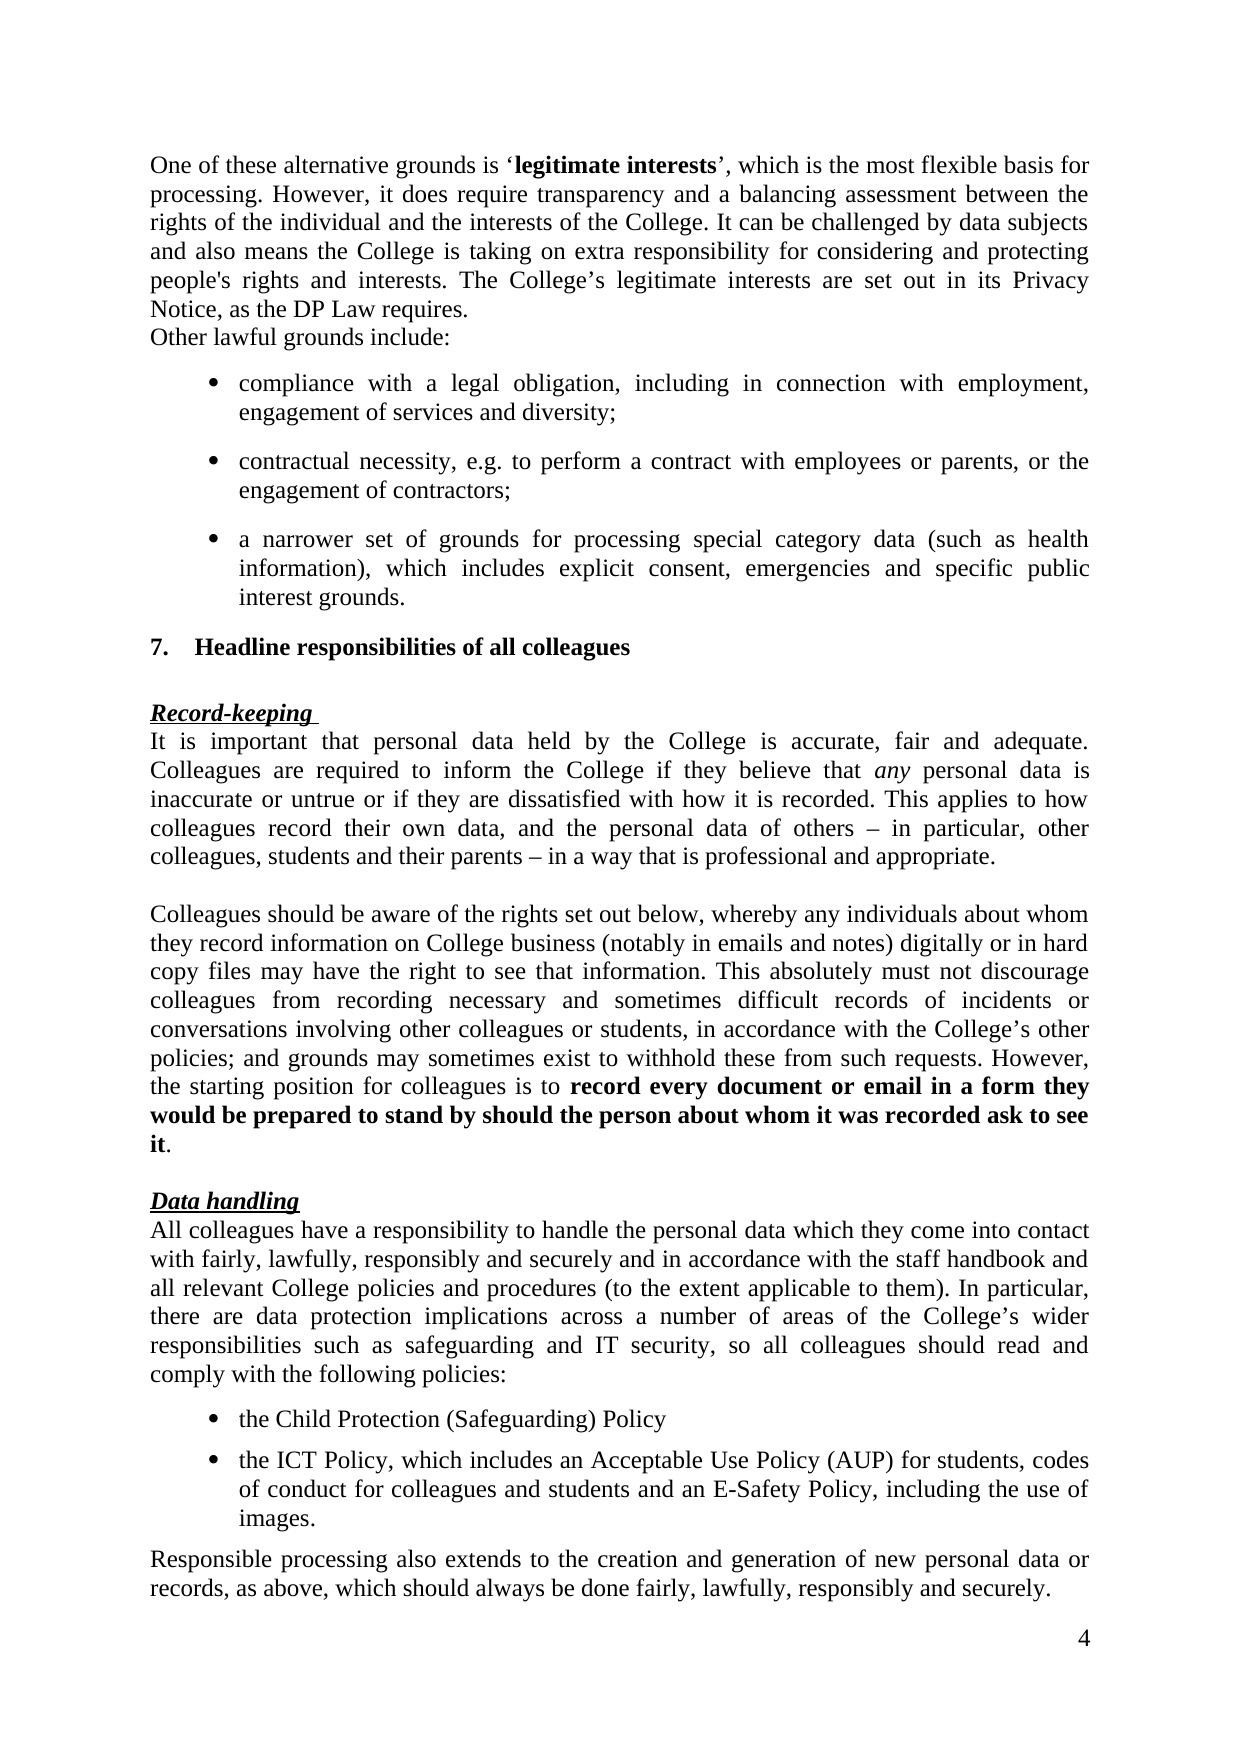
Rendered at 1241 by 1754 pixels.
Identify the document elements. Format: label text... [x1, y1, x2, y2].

text Record-keeping [150, 698, 1090, 726]
list compliance with a legal obligation, including in connection with employment, engagement of services and diversity; [209, 368, 1090, 425]
text One of these alternative grounds is ‘legitimate interests’, which is the most flexible basis for processing. However, it does require transparency and a balancing assessment between the rights of the individual and the interests of the College. It can be challenged by data subjects and also means the College is taking on extra responsibility for considering and protecting people's rights and interests. The College’s legitimate interests are set out in its Privacy Notice, as the DP Law requires. [150, 150, 1090, 322]
text It is important that personal data held by the College is accurate, fair and adequate. Colleagues are required to inform the College if they believe that any personal data is inaccurate or untrue or if they are dissatisfied with how it is recorded. This applies to how colleagues record their own data, and the personal data of others – in particular, other colleagues, students and their parents – in a way that is professional and appropriate. [150, 726, 1090, 870]
text All colleagues have a responsibility to handle the personal data which they come into contact with fairly, lawfully, responsibly and securely and in accordance with the staff handbook and all relevant College policies and procedures (to the extent applicable to them). In particular, there are data protection implications across a number of areas of the College’s wider responsibilities such as safeguarding and IT security, so all colleagues should read and comply with the following policies: [150, 1215, 1090, 1388]
list contractual necessity, e.g. to perform a contract with employees or parents, or the engagement of contractors; [209, 446, 1090, 504]
list Headline responsibilities of all colleagues [150, 632, 1090, 660]
text Data handling [150, 1186, 1090, 1215]
text Colleagues should be aware of the rights set out below, whereby any individuals about whom they record information on College business (notably in emails and notes) digitally or in hard copy files may have the right to see that information. This absolutely must not discourage colleagues from recording necessary and sometimes difficult records of incidents or conversations involving other colleagues or students, in accordance with the College’s other policies; and grounds may sometimes exist to withhold these from such requests. However, the starting position for colleagues is to record every document or email in a form they would be prepared to stand by should the person about whom it was recorded ask to see it. [150, 899, 1090, 1158]
list the Child Protection (Safeguarding) Policy [209, 1404, 1090, 1433]
list a narrower set of grounds for processing special category data (such as health information), which includes explicit consent, emergencies and specific public interest grounds. [209, 524, 1090, 611]
list the ICT Policy, which includes an Acceptable Use Policy (AUP) for students, codes of conduct for colleagues and students and an E-Safety Policy, including the use of images. [209, 1446, 1090, 1532]
text Other lawful grounds include: [150, 322, 1090, 351]
text Responsible processing also extends to the creation and generation of new personal data or records, as above, which should always be done fairly, lawfully, responsibly and securely. [150, 1544, 1090, 1602]
